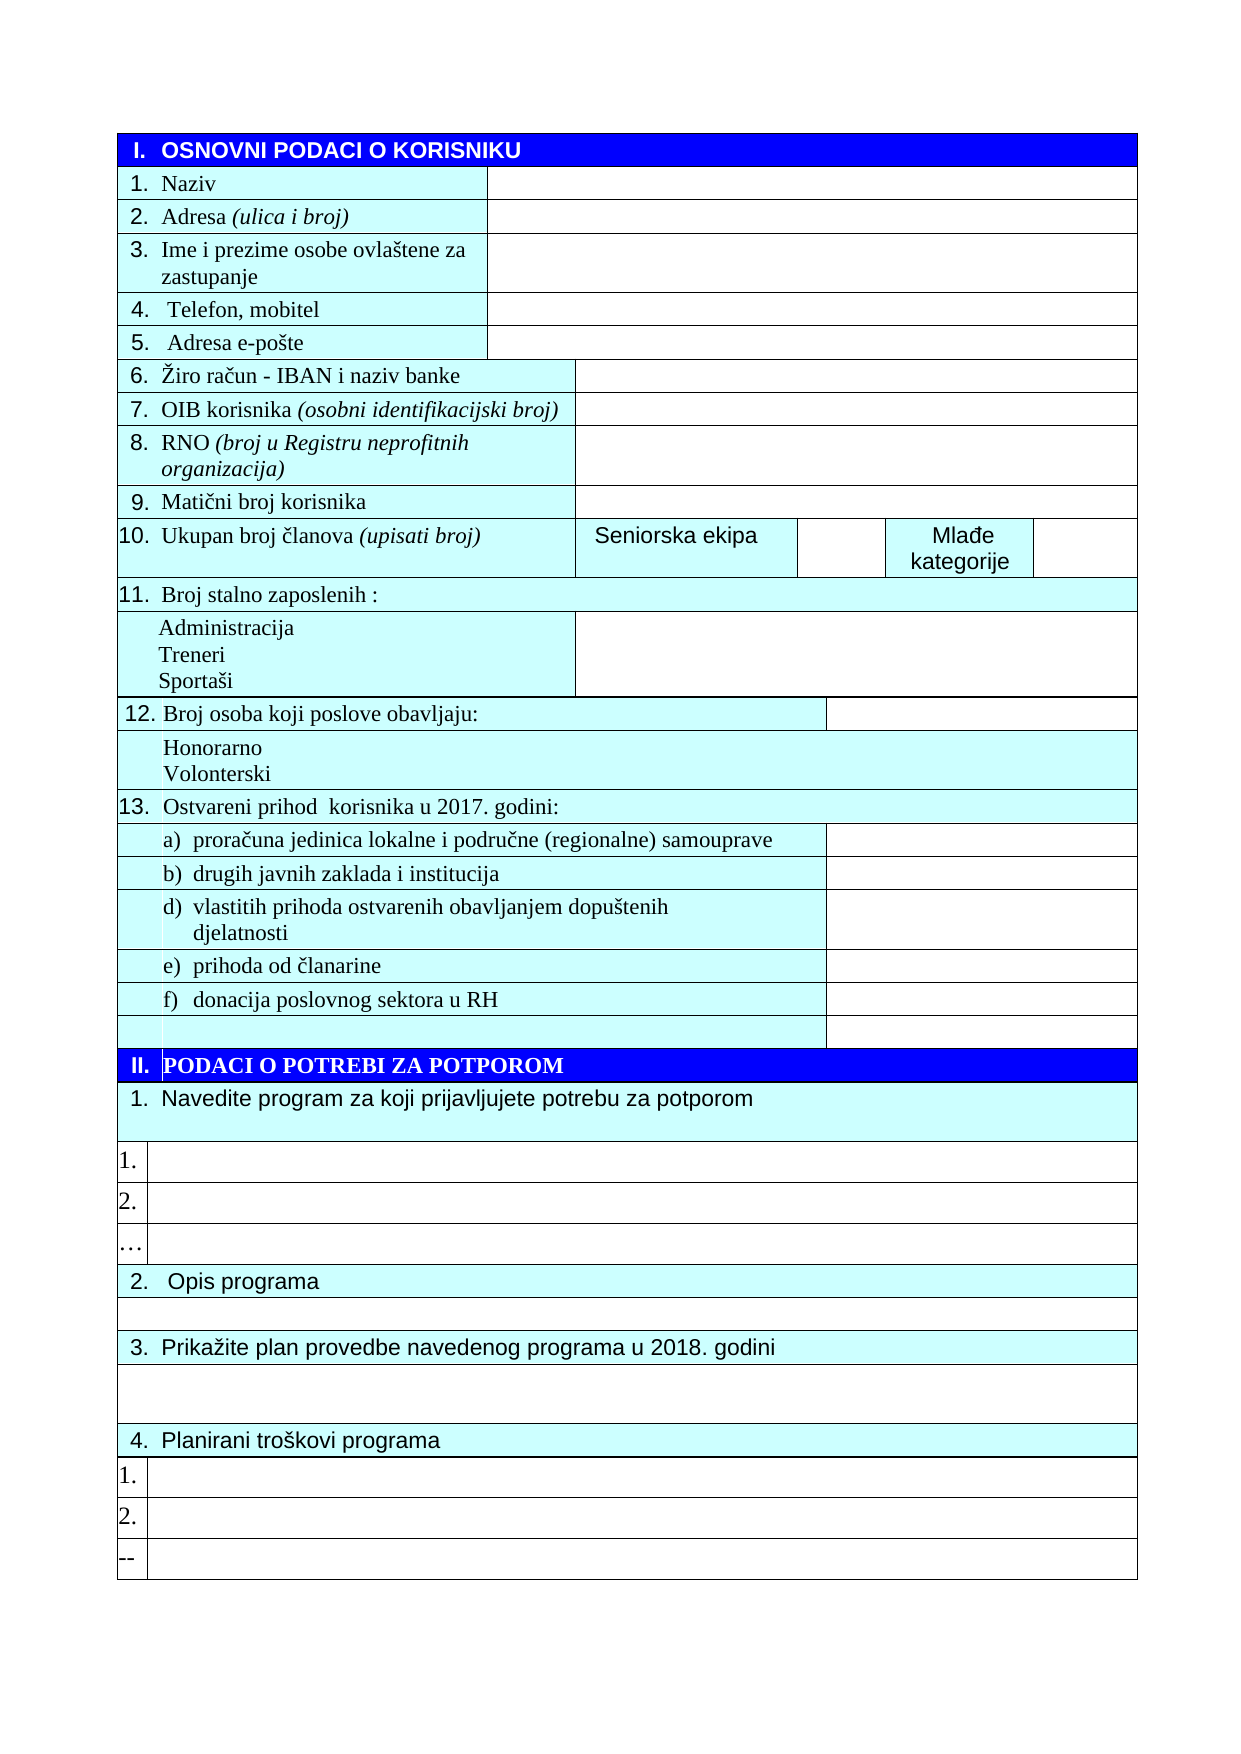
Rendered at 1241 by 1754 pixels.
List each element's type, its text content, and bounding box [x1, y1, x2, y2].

table_cell f) [163, 983, 192, 1015]
table_cell [148, 1458, 1137, 1497]
table_cell [488, 167, 1137, 199]
table_header OSNOVNI PODACI O KORISNIKU [161, 134, 1137, 166]
table_cell [118, 1016, 162, 1048]
table_cell [118, 950, 162, 982]
table_cell [148, 1224, 1137, 1264]
table_cell [576, 486, 1137, 518]
table_cell 13. [118, 790, 162, 822]
table_cell d) [163, 890, 192, 948]
table_cell [118, 1365, 1137, 1423]
table_cell Ukupan broj članova (upisati broj) [161, 519, 575, 577]
table_cell [827, 890, 1137, 948]
table_cell 1. [118, 1083, 161, 1141]
table_cell Opis programa [161, 1265, 1137, 1297]
table_cell Broj osoba koji poslove obavljaju: [163, 698, 826, 730]
table_cell Prikažite plan provedbe navedenog programa u 2018. godini [161, 1331, 1137, 1363]
table_cell [148, 1539, 1137, 1579]
table_cell RNO (broj u Registru neprofitnih organizacija) [161, 426, 575, 484]
table_cell 5. [118, 326, 161, 358]
table_cell [118, 890, 162, 948]
table_cell drugih javnih zaklada i institucija [192, 857, 826, 889]
table_cell PODACI O POTREBI ZA POTPOROM [163, 1049, 1137, 1081]
table_cell 2. [118, 1265, 161, 1297]
table_cell [148, 1183, 1137, 1223]
table_cell 2. [118, 200, 161, 232]
table_cell [576, 393, 1137, 425]
table_cell [1034, 519, 1137, 577]
table_cell Honorarno Volonterski [163, 731, 1137, 789]
table_cell 4. [118, 1424, 161, 1456]
table_cell vlastitih prihoda ostvarenih obavljanjem dopuštenih djelatnosti [192, 890, 826, 948]
table_cell 12. [118, 698, 162, 730]
table_cell II. [118, 1049, 162, 1081]
table_cell Planirani troškovi programa [161, 1424, 1137, 1456]
table_cell [827, 824, 1137, 856]
table_cell prihoda od članarine [192, 950, 826, 982]
table_cell [163, 1016, 192, 1048]
table_cell [148, 1142, 1137, 1182]
table_cell 8. [118, 426, 161, 484]
table_cell 1. [118, 1142, 147, 1182]
table_cell -- [118, 1539, 147, 1579]
table_cell Naziv [161, 167, 487, 199]
table_cell [576, 612, 1137, 696]
table_cell [827, 950, 1137, 982]
table_cell e) [163, 950, 192, 982]
table_cell [827, 983, 1137, 1015]
table_cell 4. [118, 293, 161, 325]
table_cell Administracija Treneri Sportaši [118, 612, 575, 696]
table_cell Adresa (ulica i broj) [161, 200, 487, 232]
table_cell [118, 731, 162, 789]
table_cell [118, 983, 162, 1015]
table_cell 10. [118, 519, 161, 577]
table_cell 3. [118, 1331, 161, 1363]
table_cell 2. [118, 1498, 147, 1538]
table_cell Telefon, mobitel [161, 293, 487, 325]
table_cell OIB korisnika (osobni identifikacijski broj) [161, 393, 575, 425]
table_cell Broj stalno zaposlenih : [161, 578, 1137, 611]
table_cell 11. [118, 578, 161, 611]
table_cell Seniorska ekipa [576, 519, 797, 577]
table_cell donacija poslovnog sektora u RH [192, 983, 826, 1015]
table_cell Adresa e-pošte [161, 326, 487, 358]
table_cell Ime i prezime osobe ovlaštene za zastupanje [161, 234, 487, 292]
table_cell [576, 360, 1137, 392]
table_cell [798, 519, 885, 577]
table_cell b) [163, 857, 192, 889]
table_cell 9. [118, 486, 161, 518]
table_cell [118, 1298, 1137, 1330]
table_cell [576, 426, 1137, 484]
table_cell 6. [118, 360, 161, 392]
table_cell [488, 293, 1137, 325]
table_cell Matični broj korisnika [161, 486, 575, 518]
table_cell Žiro račun - IBAN i naziv banke [161, 360, 575, 392]
table_cell [488, 326, 1137, 358]
table_cell 7. [118, 393, 161, 425]
table_cell Navedite program za koji prijavljujete potrebu za potporom [161, 1083, 1137, 1141]
table_cell 2. [118, 1183, 147, 1223]
table_cell [488, 200, 1137, 232]
table_header I. [118, 134, 161, 166]
table_cell [192, 1016, 826, 1048]
table_cell … [118, 1224, 147, 1264]
table_cell [118, 824, 162, 856]
table_cell [118, 857, 162, 889]
table_cell [827, 1016, 1137, 1048]
table_cell [148, 1498, 1137, 1538]
table_cell 1. [118, 1458, 147, 1497]
table_cell Mlađe kategorije [886, 519, 1033, 577]
table_cell [827, 698, 1137, 730]
table_cell Ostvareni prihod korisnika u 2017. godini: [163, 790, 1137, 822]
table_cell [488, 234, 1137, 292]
table_cell 3. [118, 234, 161, 292]
table_cell a) [163, 824, 192, 856]
table_cell proračuna jedinica lokalne i područne (regionalne) samouprave [192, 824, 826, 856]
table_cell [827, 857, 1137, 889]
table_cell 1. [118, 167, 161, 199]
